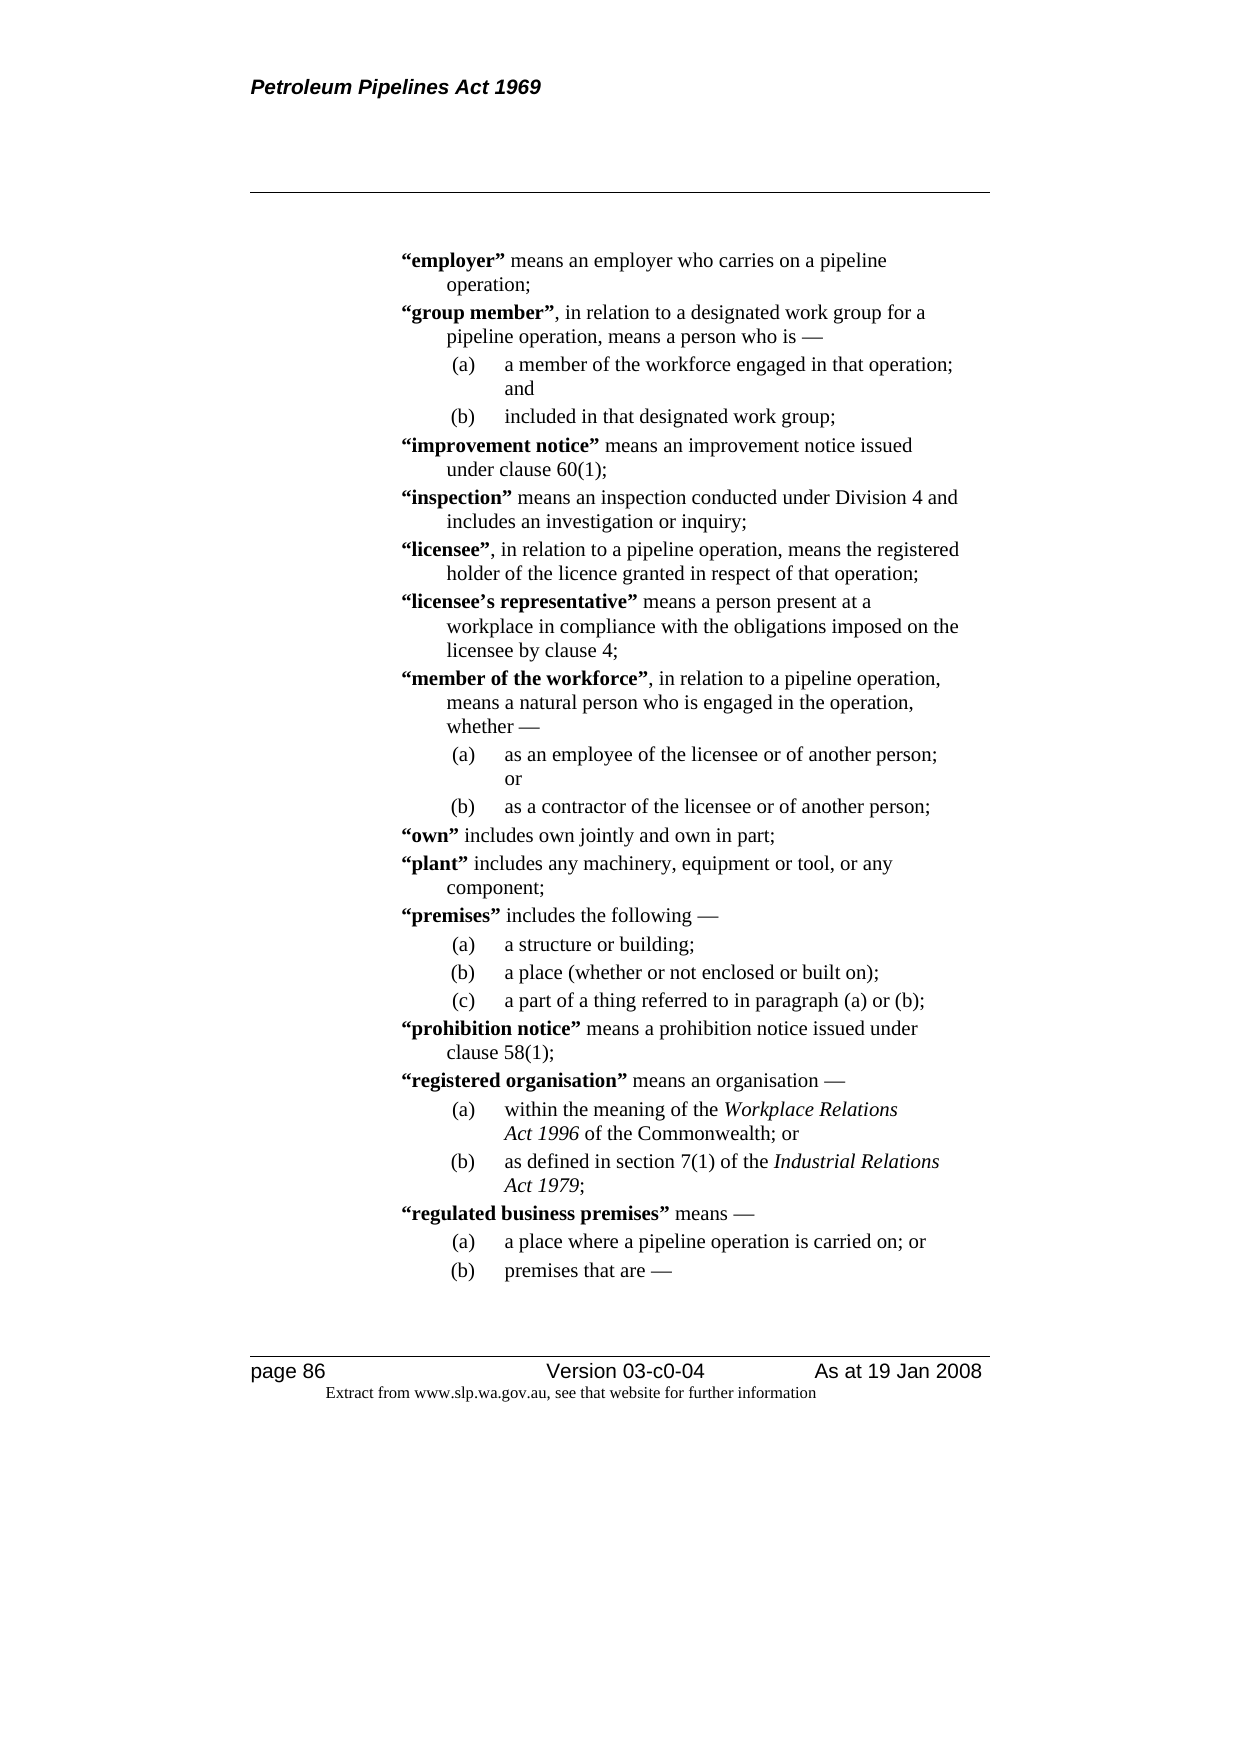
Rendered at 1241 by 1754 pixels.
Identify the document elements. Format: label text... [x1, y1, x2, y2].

text “registered organisation” means an organisation — [368, 1068, 960, 1092]
text “licensee”, in relation to a pipeline operation, means the registered holder of the licence granted in respect of that operation; [368, 537, 960, 585]
text (a) a place where a pipeline operation is carried on; or [389, 1229, 960, 1253]
text (b) premises that are — [389, 1258, 960, 1282]
text “employer” means an employer who carries on a pipeline operation; [368, 247, 960, 296]
text “premises” includes the following — [368, 903, 960, 927]
text “member of the workforce”, in relation to a pipeline operation, means a natural person who is engaged in the operation, whether — [368, 666, 960, 738]
text “plant” includes any machinery, equipment or tool, or any component; [368, 851, 960, 899]
text (b) included in that designated work group; [389, 404, 960, 428]
text “own” includes own jointly and own in part; [368, 823, 960, 847]
text (a) as an employee of the licensee or of another person; or [389, 742, 960, 790]
text “prohibition notice” means a prohibition notice issued under clause 58(1); [368, 1016, 960, 1064]
text (a) a member of the workforce engaged in that operation; and [389, 352, 960, 400]
text (b) as a contractor of the licensee or of another person; [389, 794, 960, 818]
text (c) a part of a thing referred to in paragraph (a) or (b); [389, 988, 960, 1012]
text “improvement notice” means an improvement notice issued under clause 60(1); [368, 433, 960, 481]
text (b) as defined in section 7(1) of the Industrial Relations Act 1979; [389, 1149, 960, 1197]
text “group member”, in relation to a designated work group for a pipeline operation, means a person who is — [368, 300, 960, 348]
text “regulated business premises” means — [368, 1201, 960, 1225]
text “licensee’s representative” means a person present at a workplace in compliance with the obligations imposed on the licensee by clause 4; [368, 589, 960, 662]
text (b) a place (whether or not enclosed or built on); [389, 960, 960, 984]
text (a) a structure or building; [389, 931, 960, 956]
text (a) within the meaning of the Workplace Relations Act 1996 of the Commonwealth; or [389, 1097, 960, 1145]
text “inspection” means an inspection conducted under Division 4 and includes an investigation or inquiry; [368, 485, 960, 533]
